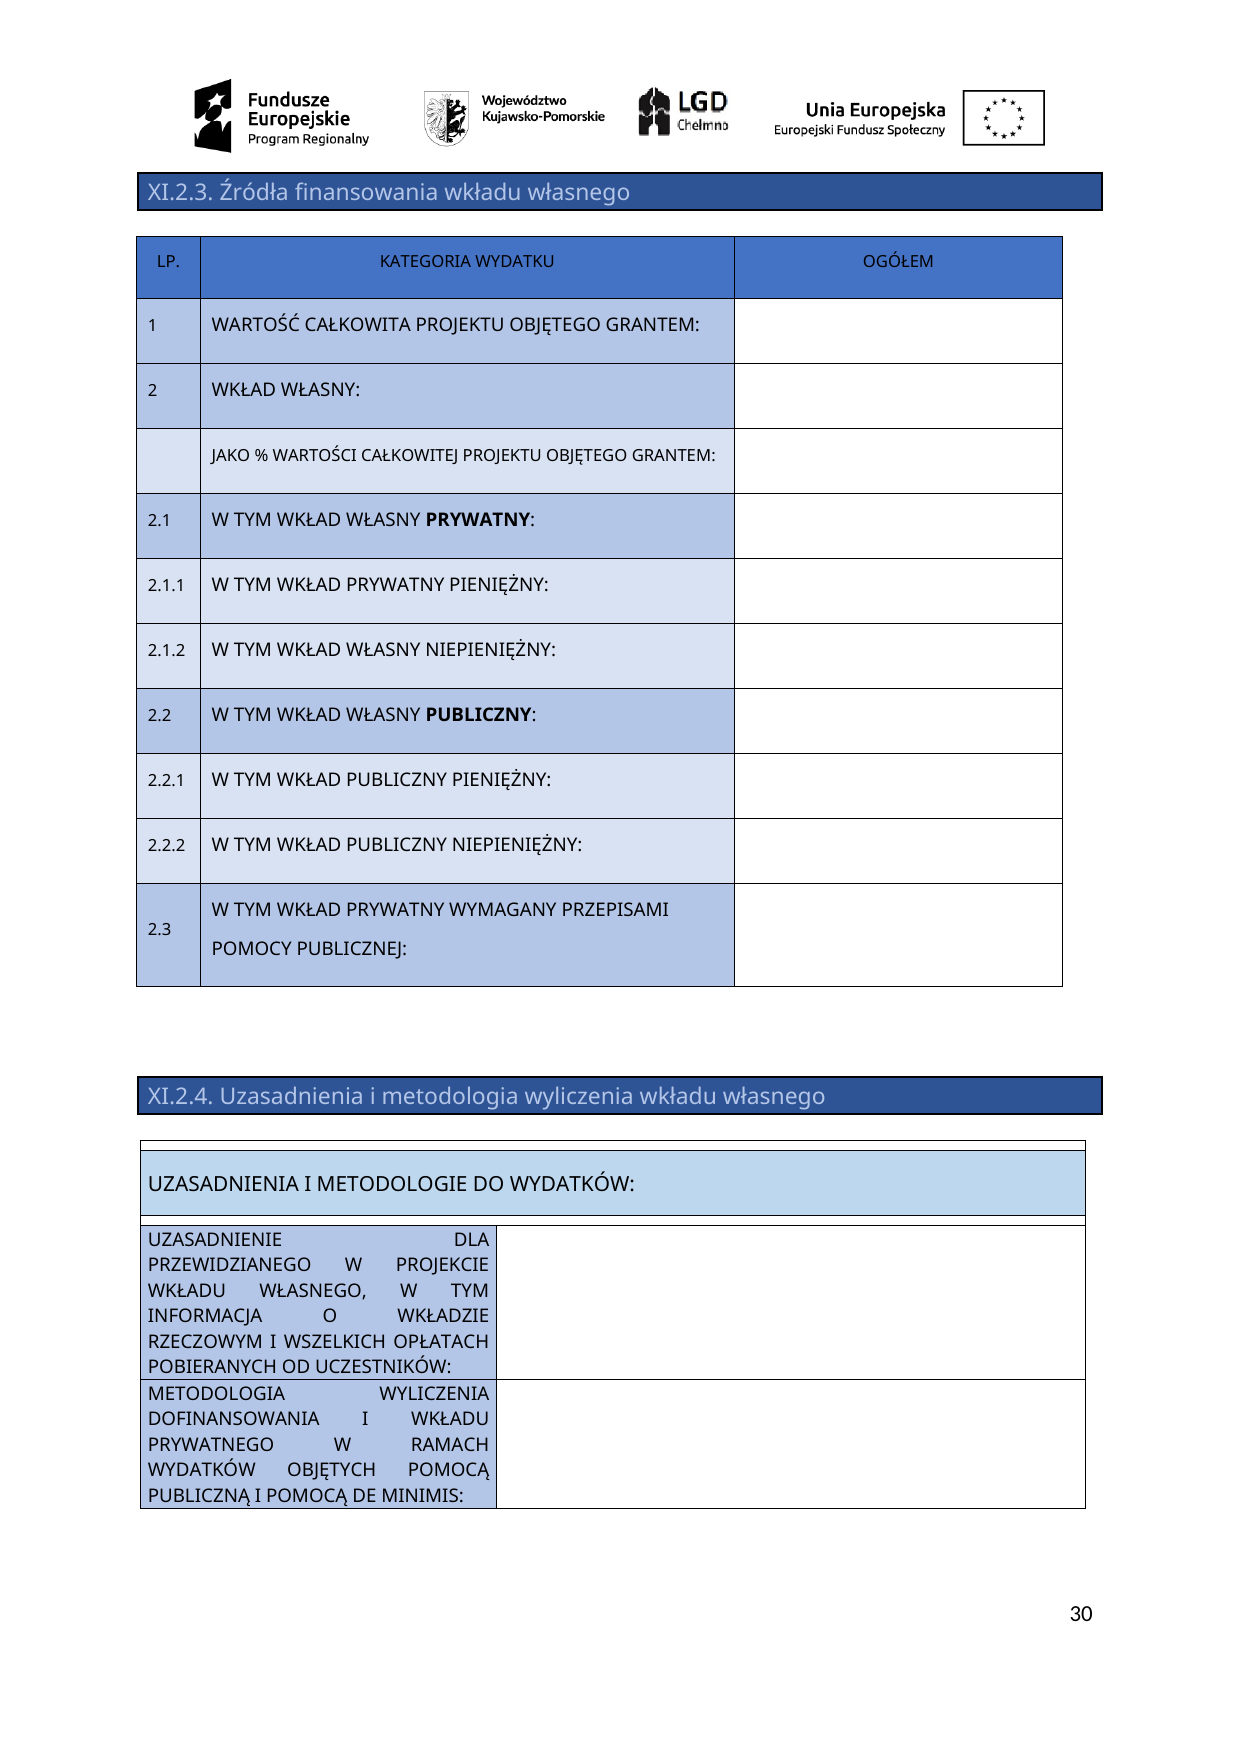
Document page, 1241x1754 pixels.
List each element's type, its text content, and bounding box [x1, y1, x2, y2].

table_cell WKŁAD WŁASNY: [201, 364, 734, 428]
table_cell W TYM WKŁAD PRYWATNY PIENIĘŻNY: [201, 559, 734, 623]
table_cell W TYM WKŁAD WŁASNY PRYWATNY: [201, 494, 734, 558]
table_header [141, 1141, 533, 1150]
table_cell 2.3 [137, 884, 200, 986]
table_cell [137, 429, 200, 493]
table_cell METODOLOGIA WYLICZENIA DOFINANSOWANIA I WKŁADU PRYWATNEGO W RAMACH WYDATKÓW OBJĘTYCH POMOCĄ PUBLICZNĄ I POMOCĄ DE MINIMIS: [141, 1380, 496, 1508]
table_cell [497, 1380, 1085, 1508]
table_cell 1 [137, 299, 200, 363]
table_cell 2.2.2 [137, 819, 200, 883]
subtitle XI.2.4. Uzasadnienia i metodologia wyliczenia wkładu własnego [139, 1078, 1101, 1113]
table_cell W TYM WKŁAD WŁASNY PUBLICZNY: [201, 689, 734, 753]
table_header KATEGORIA WYDATKU [201, 237, 734, 298]
table_cell 2.2 [137, 689, 200, 753]
table_cell W TYM WKŁAD PUBLICZNY NIEPIENIĘŻNY: [201, 819, 734, 883]
table_cell 2.1.2 [137, 624, 200, 688]
table_cell [735, 364, 1062, 428]
table_cell [735, 819, 1062, 883]
table_cell [1064, 1216, 1085, 1225]
table_cell [969, 1216, 1063, 1225]
subtitle XI.2.3. Źródła finansowania wkładu własnego [139, 174, 1101, 209]
table_cell [735, 689, 1062, 753]
table_cell [735, 559, 1062, 623]
table_cell [947, 1216, 968, 1225]
table_cell [141, 1216, 533, 1225]
table_cell [497, 1226, 1085, 1379]
table_header [947, 1141, 968, 1150]
table_cell 2.1.1 [137, 559, 200, 623]
table_cell 2.1 [137, 494, 200, 558]
table_cell [735, 624, 1062, 688]
table_header [1064, 1141, 1085, 1150]
table_cell [534, 1216, 947, 1225]
table_cell [735, 429, 1062, 493]
table_cell [735, 884, 1062, 986]
table_cell JAKO % WARTOŚCI CAŁKOWITEJ PROJEKTU OBJĘTEGO GRANTEM: [201, 429, 734, 493]
table_cell W TYM WKŁAD WŁASNY NIEPIENIĘŻNY: [201, 624, 734, 688]
table_header OGÓŁEM [735, 237, 1062, 298]
table_cell [735, 754, 1062, 818]
table_cell [735, 494, 1062, 558]
table_cell W TYM WKŁAD PUBLICZNY PIENIĘŻNY: [201, 754, 734, 818]
picture [176, 60, 1064, 172]
table_cell UZASADNIENIE DLA PRZEWIDZIANEGO W PROJEKCIE WKŁADU WŁASNEGO, W TYM INFORMACJA O WKŁADZIE RZECZOWYM I WSZELKICH OPŁATACH POBIERANYCH OD UCZESTNIKÓW: [141, 1226, 496, 1379]
table_cell [735, 299, 1062, 363]
table_header LP. [137, 237, 200, 298]
table_cell UZASADNIENIA I METODOLOGIE DO WYDATKÓW: [141, 1151, 1085, 1215]
table_cell 2 [137, 364, 200, 428]
table_cell W TYM WKŁAD PRYWATNY WYMAGANY PRZEPISAMI POMOCY PUBLICZNEJ: [201, 884, 734, 986]
table_header [534, 1141, 947, 1150]
table_cell WARTOŚĆ CAŁKOWITA PROJEKTU OBJĘTEGO GRANTEM: [201, 299, 734, 363]
table_cell 2.2.1 [137, 754, 200, 818]
table_header [969, 1141, 1063, 1150]
